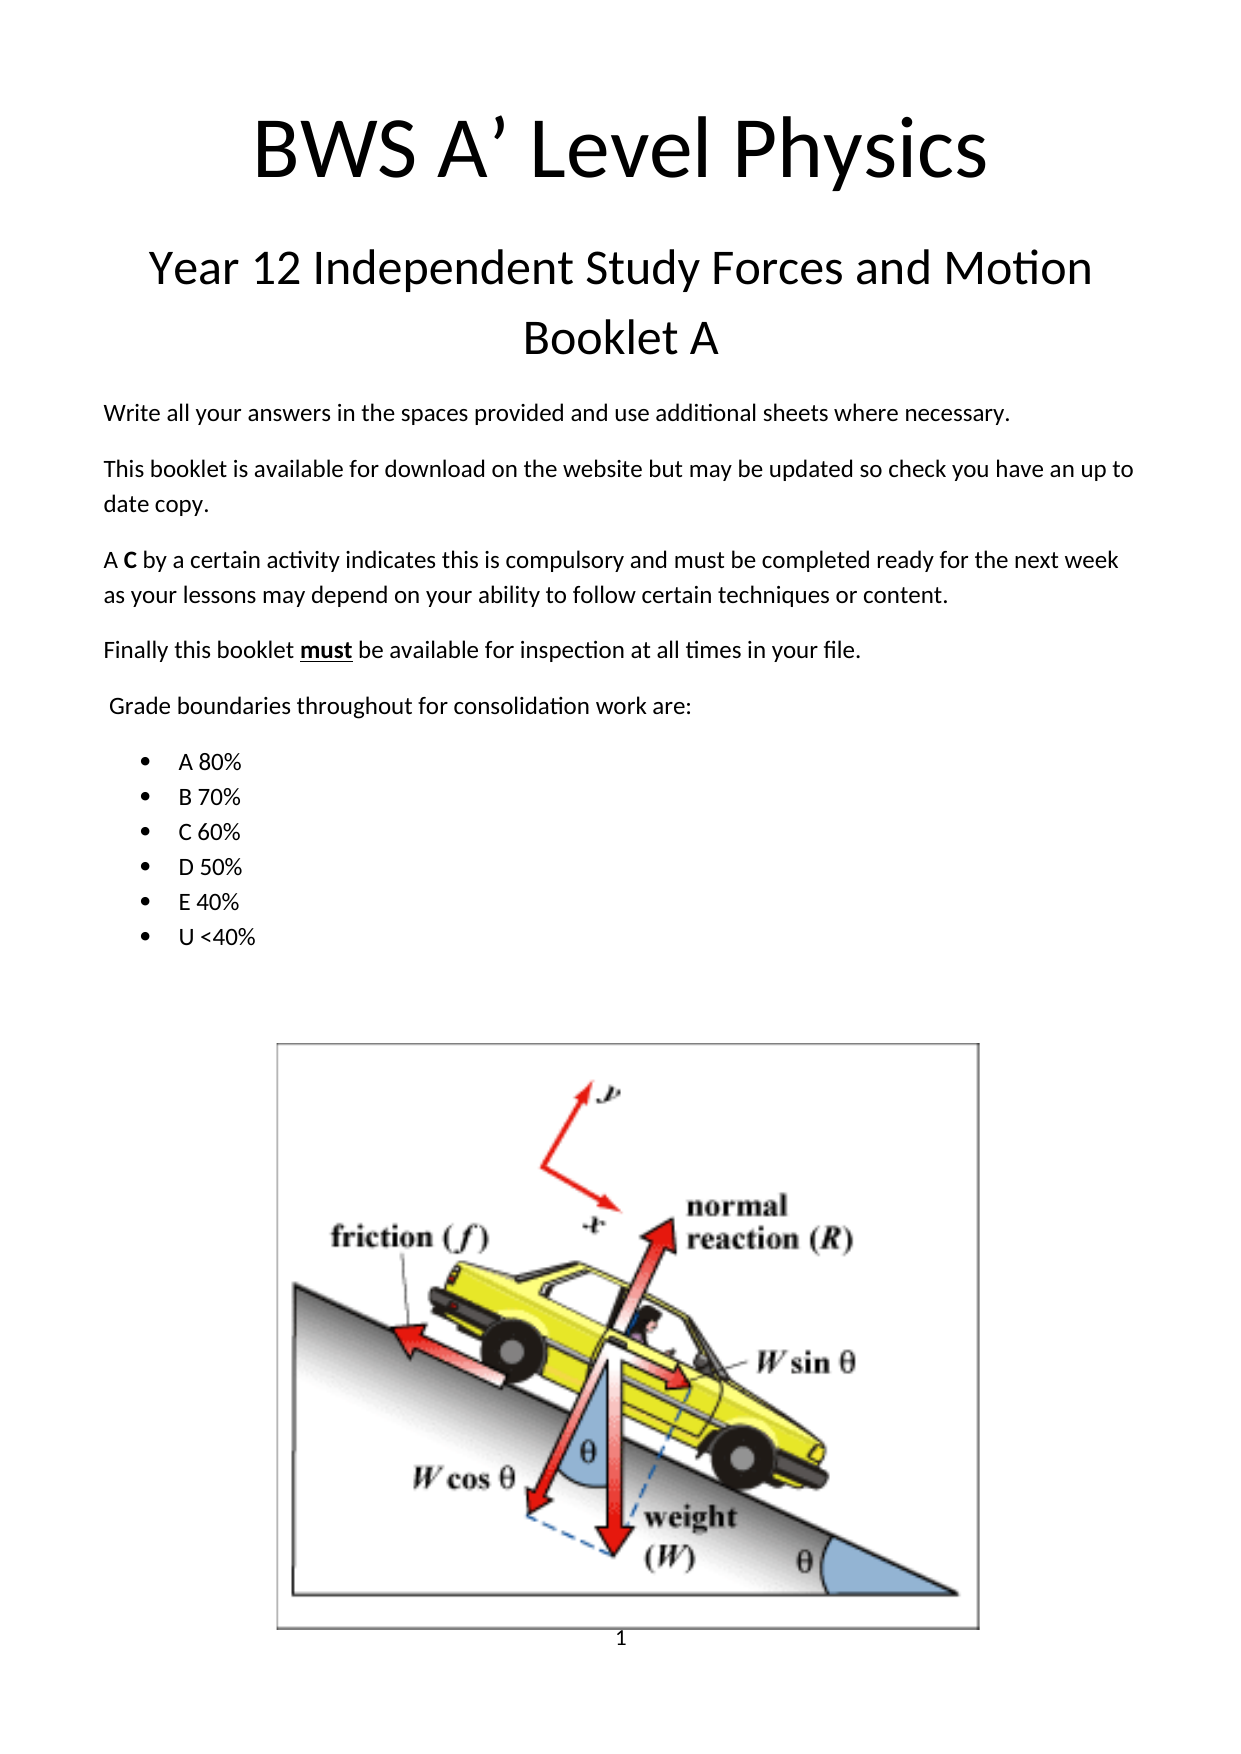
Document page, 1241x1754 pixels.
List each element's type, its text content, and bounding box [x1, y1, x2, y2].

picture [276, 1043, 980, 1630]
text Year 12 Independent Study Forces and Motion Booklet A [103, 236, 1138, 367]
list B 70% [141, 781, 1138, 812]
text Grade boundaries throughout for consolidation work are: [103, 690, 1138, 721]
text Write all your answers in the spaces provided and use additional sheets where necessary. [103, 397, 1138, 428]
list C 60% [141, 816, 1138, 847]
text A C by a certain activity indicates this is compulsory and must be completed ready for the next week as your lessons may depend on your ability to follow certain techniques or content. [103, 544, 1138, 609]
list D 50% [141, 851, 1138, 882]
list E 40% [141, 886, 1138, 917]
list A 80% [141, 746, 1138, 777]
list U <40% [141, 921, 1138, 952]
text Finally this booklet must be available for inspection at all times in your file. [103, 634, 1138, 665]
text This booklet is available for download on the website but may be updated so check you have an up to date copy. [103, 453, 1138, 518]
text BWS A’ Level Physics [103, 92, 1138, 199]
